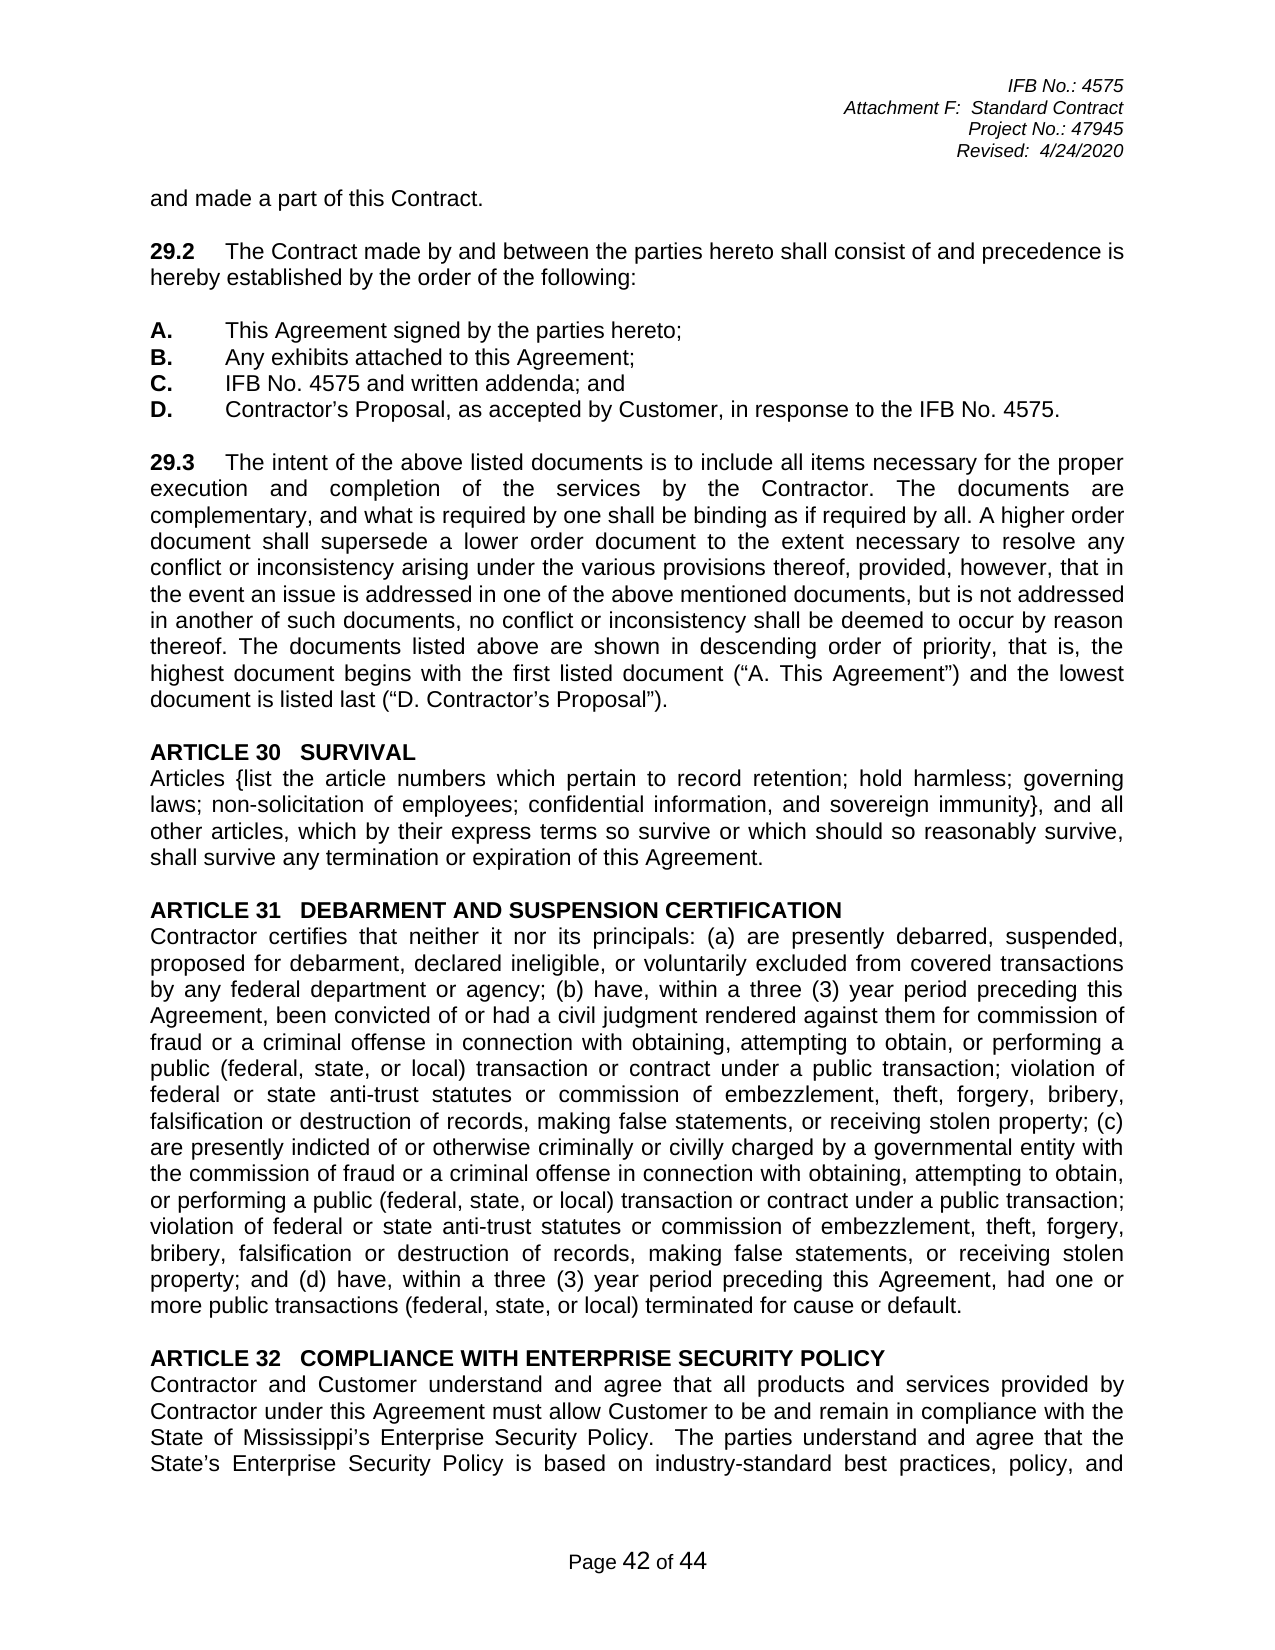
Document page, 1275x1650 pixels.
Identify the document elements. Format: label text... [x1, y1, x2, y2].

text C. IFB No. 4575 and written addenda; and [150, 370, 1125, 396]
text ARTICLE 32 COMPLIANCE WITH ENTERPRISE SECURITY POLICY [150, 1345, 1125, 1371]
text 29.3 The intent of the above listed documents is to include all items necessary for the proper execution and completion of the services by the Contractor. The documents are complementary, and what is required by one shall be binding as if required by all. A higher order document shall supersede a lower order document to the extent necessary to resolve any conflict or inconsistency arising under the various provisions thereof, provided, however, that in the event an issue is addressed in one of the above mentioned documents, but is not addressed in another of such documents, no conflict or inconsistency shall be deemed to occur by reason thereof. The documents listed above are shown in descending order of priority, that is, the highest document begins with the first listed document (“A. This Agreement”) and the lowest document is listed last (“D. Contractor’s Proposal”). [150, 449, 1125, 712]
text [150, 185, 1125, 212]
text 29.2 The Contract made by and between the parties hereto shall consist of and precedence is hereby established by the order of the following: [150, 238, 1125, 291]
text Articles {list the article numbers which pertain to record retention; hold harmless; governing laws; non-solicitation of employees; confidential information, and sovereign immunity}, and all other articles, which by their express terms so survive or which should so reasonably survive, shall survive any termination or expiration of this Agreement. [150, 765, 1125, 871]
text ARTICLE 30 SURVIVAL [150, 739, 1125, 765]
text Contractor certifies that neither it nor its principals: (a) are presently debarred, suspended, proposed for debarment, declared ineligible, or voluntarily excluded from covered transactions by any federal department or agency; (b) have, within a three (3) year period preceding this Agreement, been convicted of or had a civil judgment rendered against them for commission of fraud or a criminal offense in connection with obtaining, attempting to obtain, or performing a public (federal, state, or local) transaction or contract under a public transaction; violation of federal or state anti-trust statutes or commission of embezzlement, theft, forgery, bribery, falsification or destruction of records, making false statements, or receiving stolen property; (c) are presently indicted of or otherwise criminally or civilly charged by a governmental entity with the commission of fraud or a criminal offense in connection with obtaining, attempting to obtain, or performing a public (federal, state, or local) transaction or contract under a public transaction; violation of federal or state anti-trust statutes or commission of embezzlement, theft, forgery, bribery, falsification or destruction of records, making false statements, or receiving stolen property; and (d) have, within a three (3) year period preceding this Agreement, had one or more public transactions (federal, state, or local) terminated for cause or default. [150, 923, 1125, 1318]
text A. This Agreement signed by the parties hereto; [150, 317, 1125, 343]
text D. Contractor’s Proposal, as accepted by Customer, in response to the IFB No. 4575. [150, 396, 1125, 422]
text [150, 1371, 1125, 1477]
text ARTICLE 31 DEBARMENT AND SUSPENSION CERTIFICATION [150, 897, 1125, 923]
text B. Any exhibits attached to this Agreement; [150, 343, 1125, 370]
